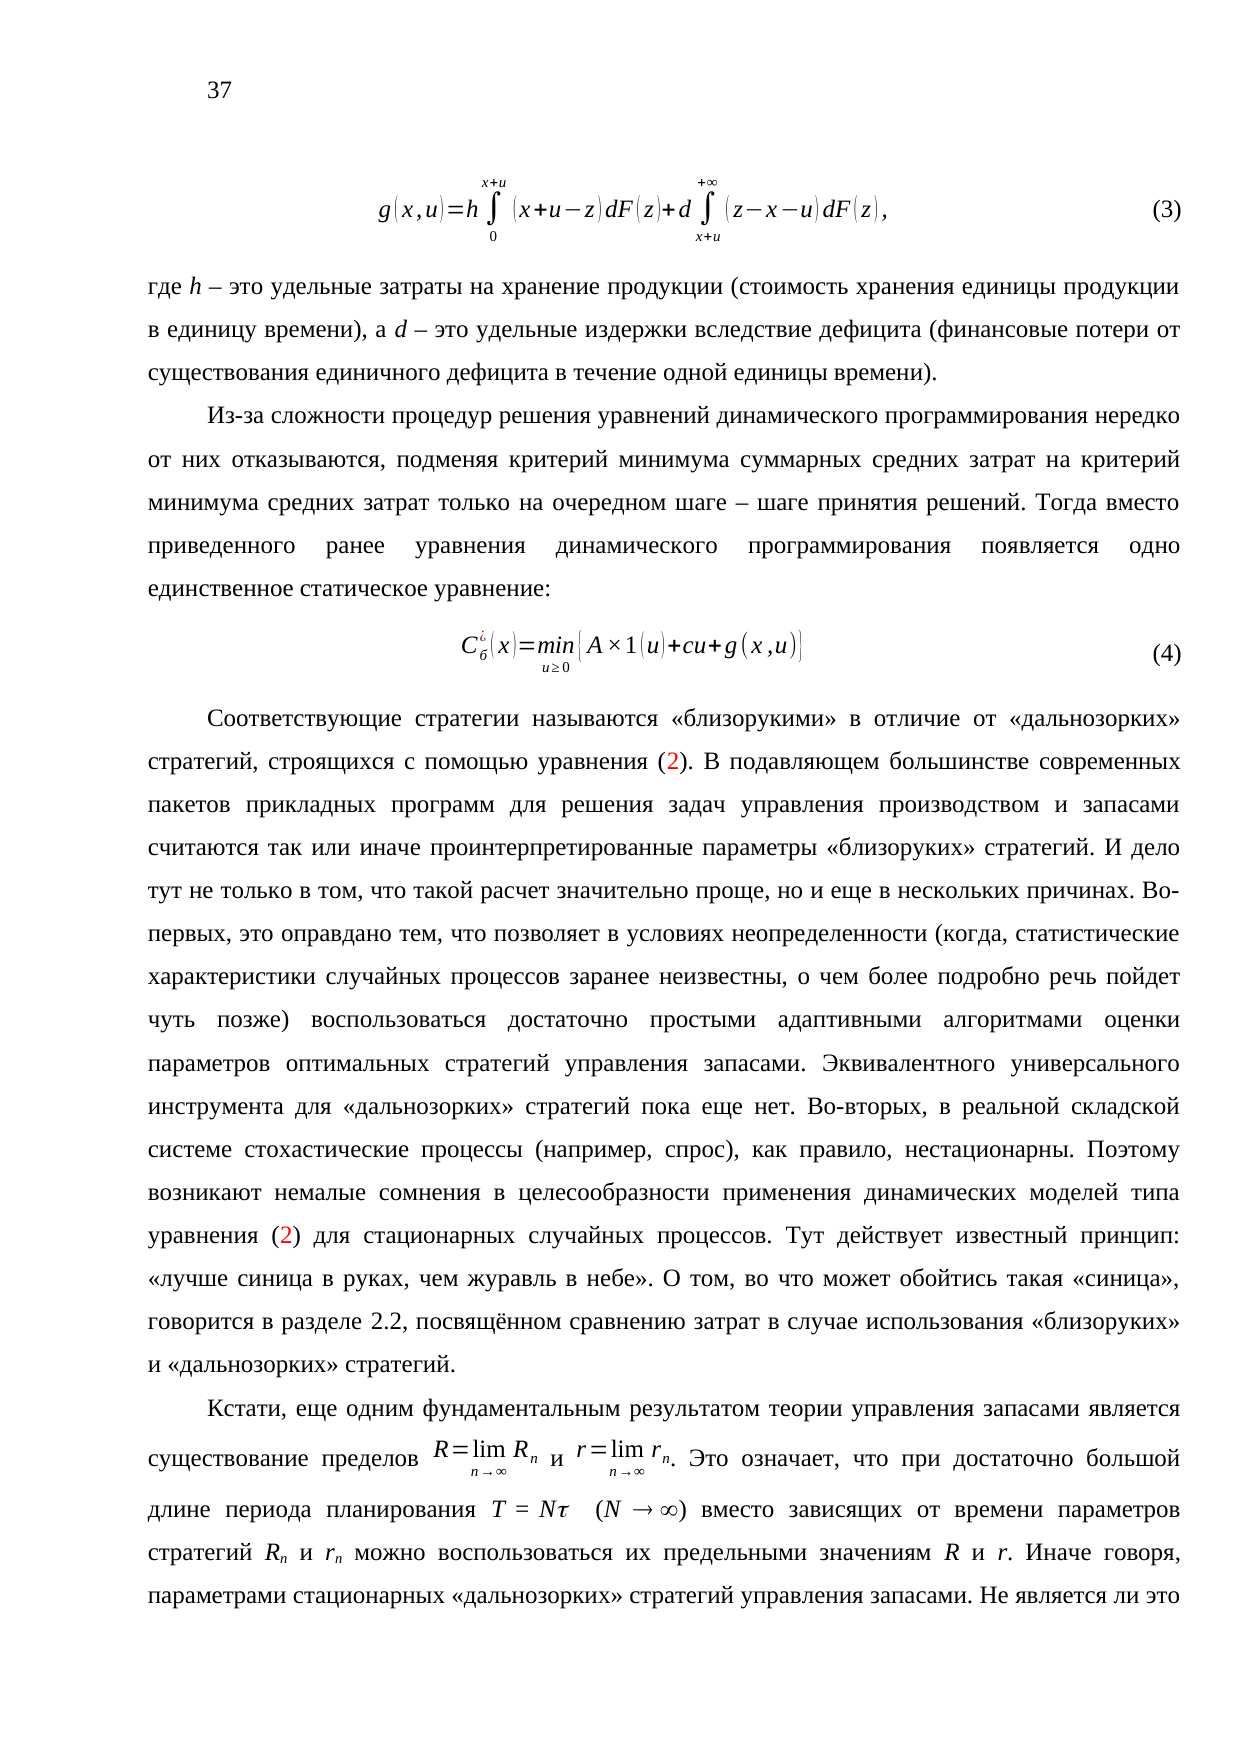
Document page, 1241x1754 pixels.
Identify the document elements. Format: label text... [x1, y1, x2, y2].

text Из-за сложности процедур решения уравнений динамического программирования нередко от них отказываются, подменяя критерий минимума суммарных средних затрат на критерий минимума средних затрат только на очередном шаге – шаге принятия решений. Тогда вместо приведенного ранее уравнения динамического программирования появляется одно единственное статическое уравнение: [148, 401, 1181, 602]
text Соответствующие стратегии называются «близорукими» в отличие от «дальнозорких» стратегий, строящихся с помощью уравнения (2). В подавляющем большинстве современных пакетов прикладных программ для решения задач управления производством и запасами считаются так или иначе проинтерпретированные параметры «близоруких» стратегий. И дело тут не только в том, что такой расчет значительно проще, но и еще в нескольких причинах. Во-первых, это оправдано тем, что позволяет в условиях неопределенности (когда, статистические характеристики случайных процессов заранее неизвестны, о чем более подробно речь пойдет чуть позже) воспользоваться достаточно простыми адаптивными алгоритмами оценки параметров оптимальных стратегий управления запасами. Эквивалентного универсального инструмента для «дальнозорких» стратегий пока еще нет. Во-вторых, в реальной складской системе стохастические процессы (например, спрос), как правило, нестационарны. Поэтому возникают немалые сомнения в целесообразности применения динамических моделей типа уравнения (2) для стационарных случайных процессов. Тут действует известный принцип: «лучше синица в руках, чем журавль в небе». О том, во что может обойтись такая «синица», говорится в разделе 2.2, посвящённом сравнению затрат в случае использования «близоруких» и «дальнозорких» стратегий. [148, 703, 1181, 1378]
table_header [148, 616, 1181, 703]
text где h – это удельные затраты на хранение продукции (стоимость хранения единицы продукции в единицу времени), а d – это удельные издержки вследствие дефицита (финансовые потери от существования единичного дефицита в течение одной единицы времени). [148, 271, 1181, 386]
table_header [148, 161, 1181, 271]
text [148, 1393, 1181, 1609]
